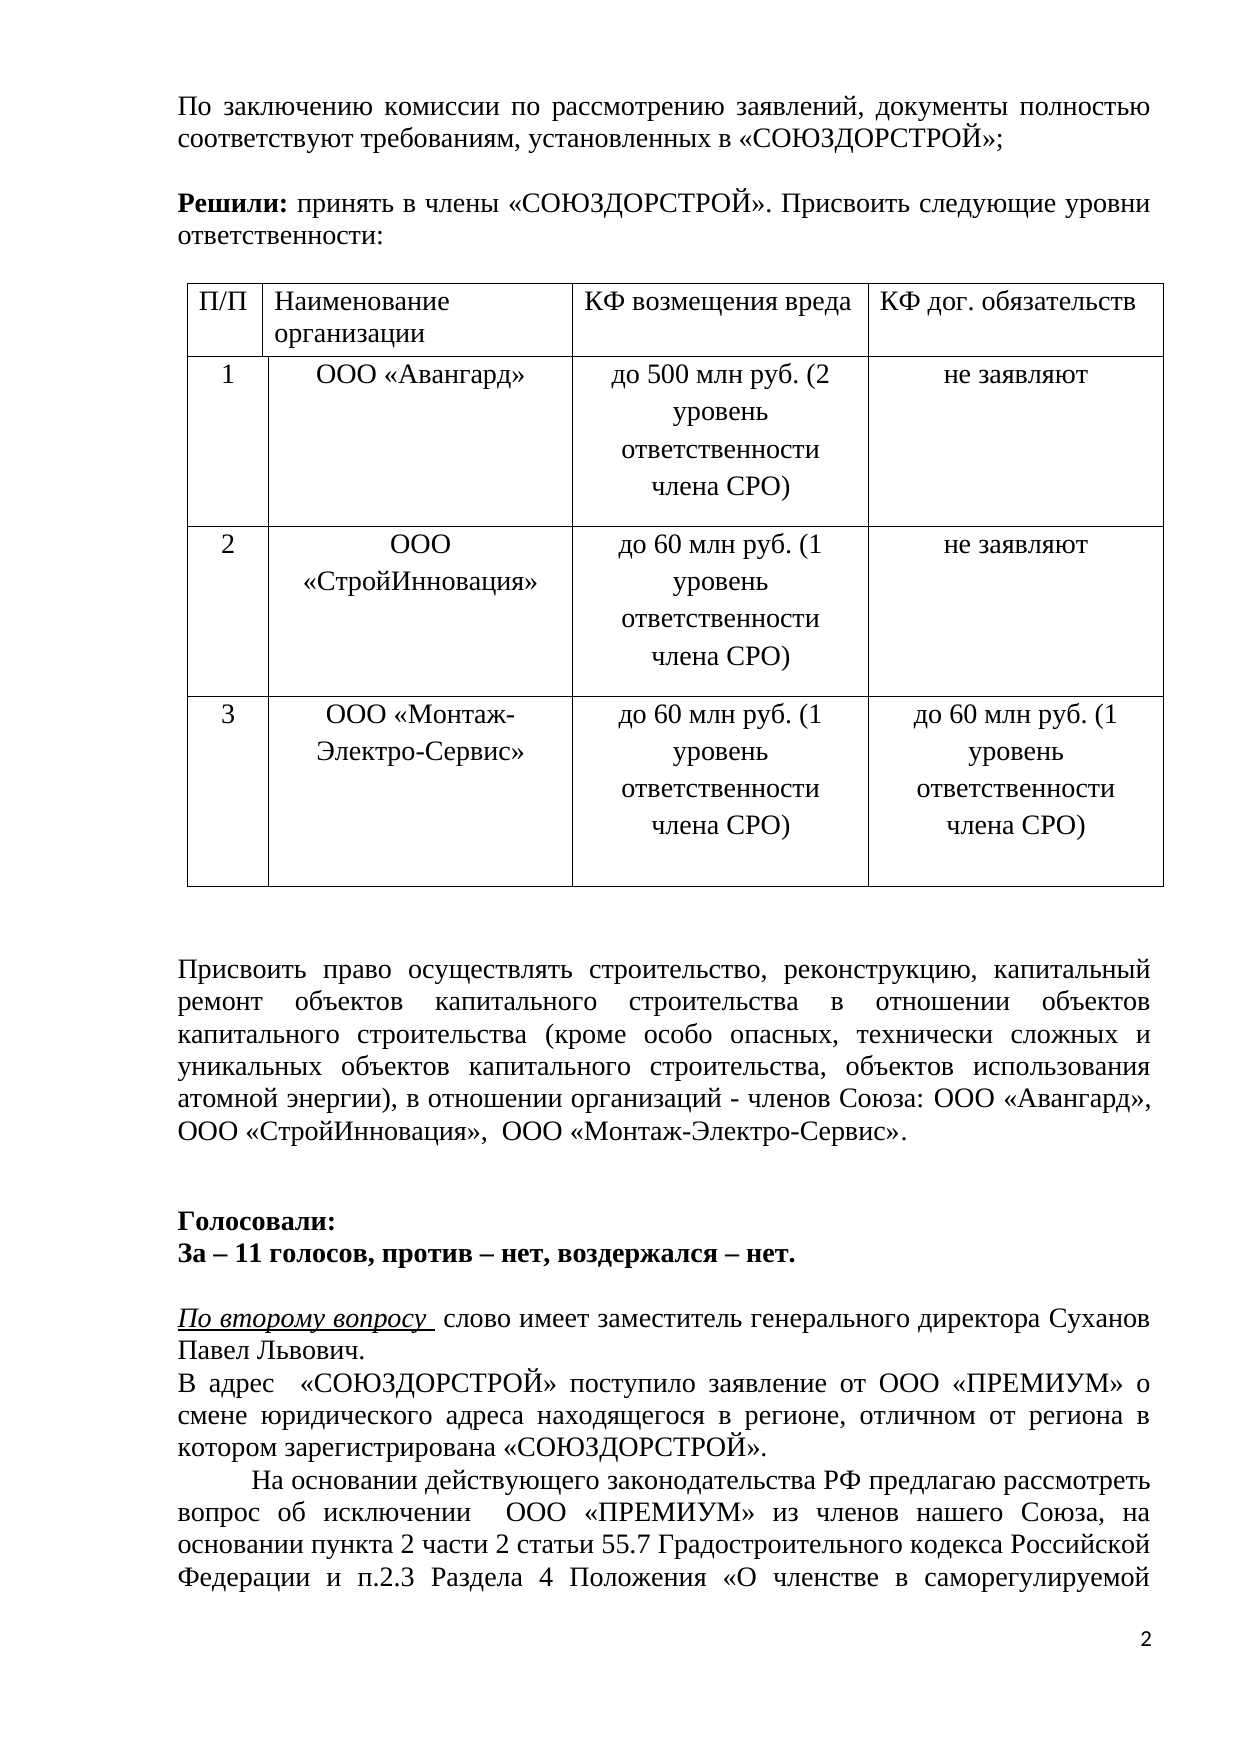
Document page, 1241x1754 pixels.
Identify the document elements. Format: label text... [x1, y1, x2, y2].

table_header Наименование организации [263, 284, 572, 356]
text Присвоить право осуществлять строительство, реконструкцию, капитальный ремонт объектов капитального строительства в отношении объектов капитального строительства (кроме особо опасных, технически сложных и уникальных объектов капитального строительства, объектов использования атомной энергии), в отношении организаций - членов Союза: ООО «Авангард», ООО «СтройИнновация», ООО «Монтаж-Электро-Сервис». [177, 952, 1152, 1146]
text За – 11 голосов, против – нет, воздержался – нет. [177, 1236, 1152, 1268]
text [177, 1463, 1152, 1592]
table_cell до 60 млн руб. (1 уровень ответственности члена СРО) [573, 527, 868, 696]
table_cell ООО «Авангард» [269, 357, 572, 526]
table_cell 1 [188, 357, 268, 526]
text Решили: принять в члены «СОЮЗДОРСТРОЙ». Присвоить следующие уровни ответственности: [177, 186, 1152, 251]
table_cell до 60 млн руб. (1 уровень ответственности члена СРО) [869, 697, 1163, 886]
table_cell ООО «Монтаж-Электро-Сервис» [269, 697, 572, 886]
table_header КФ дог. обязательств [869, 284, 1163, 356]
table_header П/П [188, 284, 262, 356]
text По заключению комиссии по рассмотрению заявлений, документы полностью соответствуют требованиям, установленных в «СОЮЗДОРСТРОЙ»; [177, 89, 1152, 153]
table_cell 3 [188, 697, 268, 886]
table_cell ООО «СтройИнновация» [269, 527, 572, 696]
text В адрес «СОЮЗДОРСТРОЙ» поступило заявление от ООО «ПРЕМИУМ» о смене юридического адреса находящегося в регионе, отличном от региона в котором зарегистрирована «СОЮЗДОРСТРОЙ». [177, 1366, 1152, 1463]
table_cell до 500 млн руб. (2 уровень ответственности члена СРО) [573, 357, 868, 526]
text Голосовали: [177, 1204, 1152, 1236]
table_cell 2 [188, 527, 268, 696]
text По второму вопросу слово имеет заместитель генерального директора Суханов Павел Львович. [177, 1301, 1152, 1366]
table_cell не заявляют [869, 357, 1163, 526]
table_cell не заявляют [869, 527, 1163, 696]
table_cell до 60 млн руб. (1 уровень ответственности члена СРО) [573, 697, 868, 886]
table_header КФ возмещения вреда [573, 284, 868, 356]
